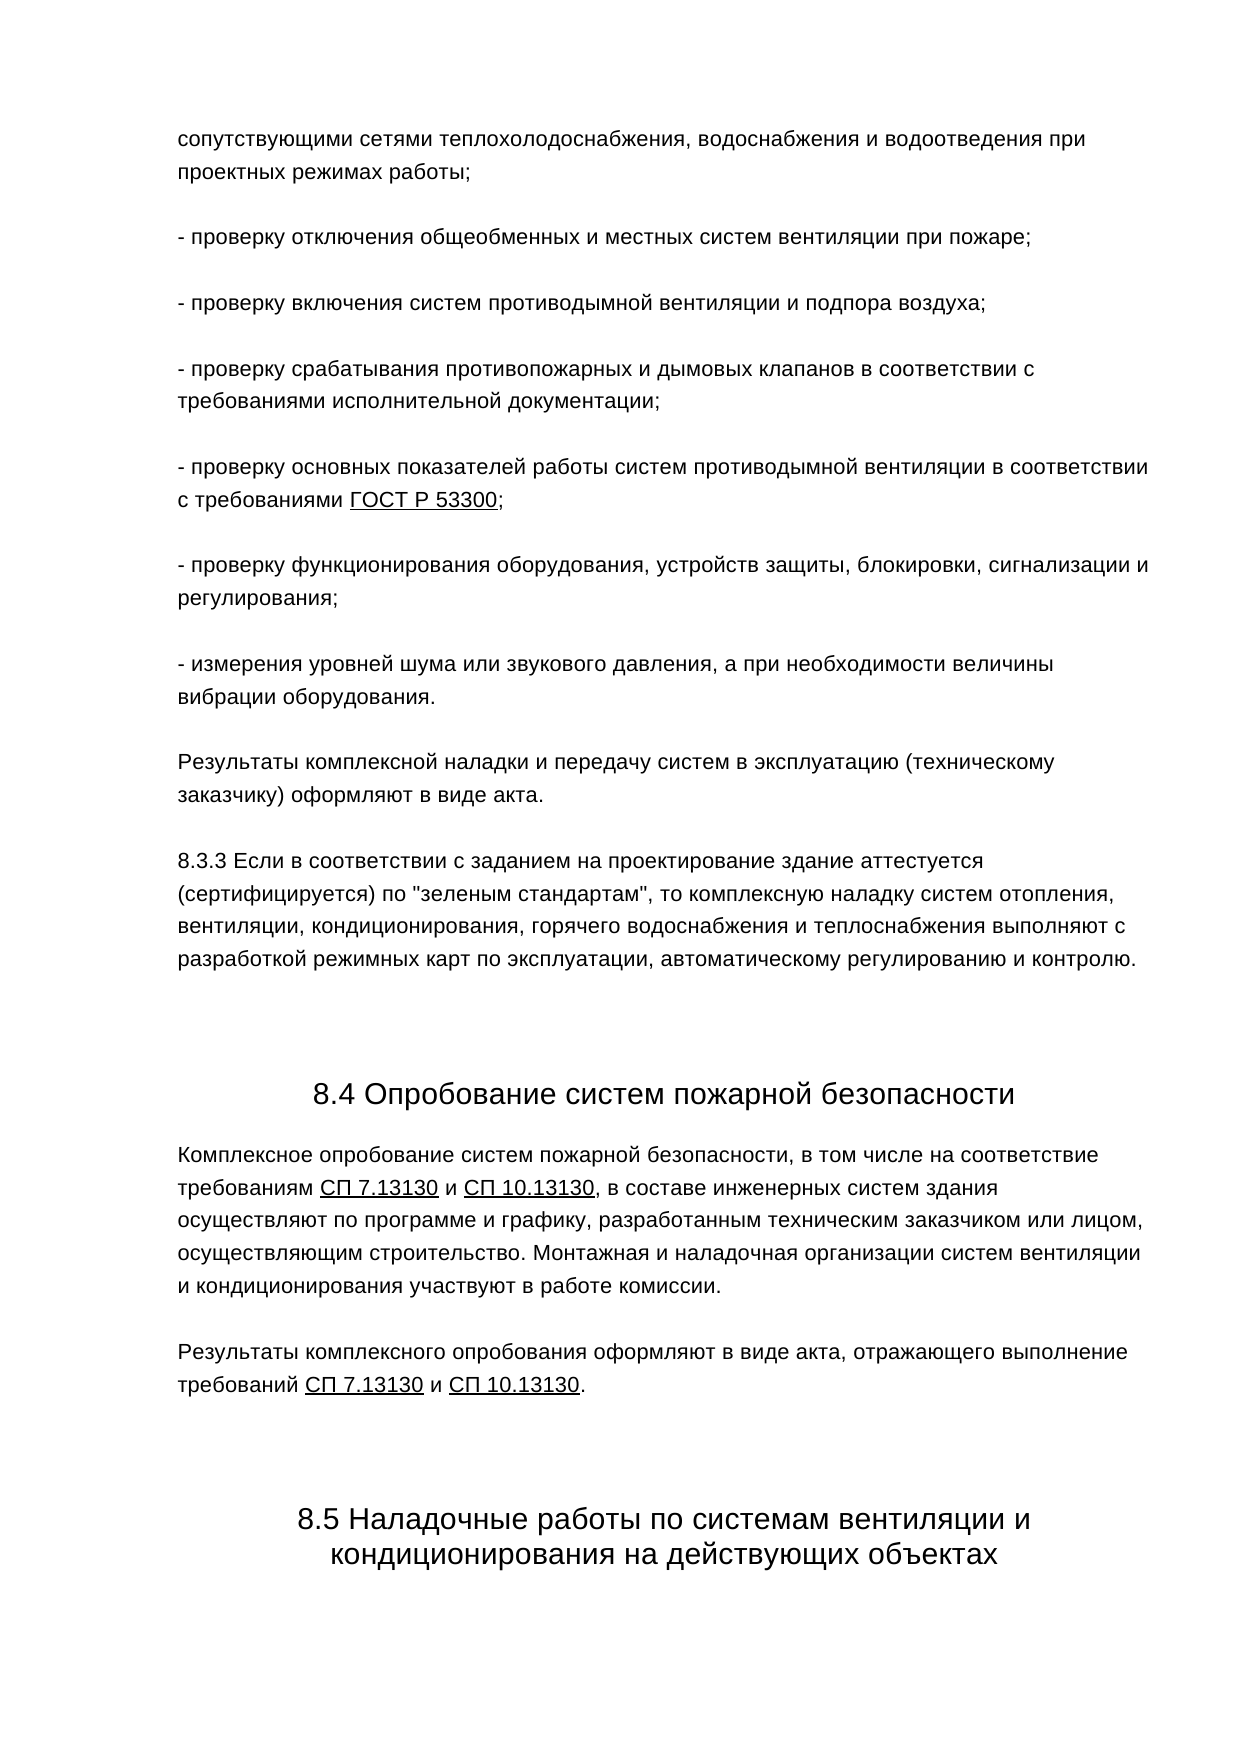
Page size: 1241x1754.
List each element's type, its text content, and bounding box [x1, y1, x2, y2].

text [177, 118, 1152, 840]
text 8.4 Опробование систем пожарной безопасности [177, 1076, 1152, 1111]
text Комплексное опробование систем пожарной безопасности, в том числе на соответствие требованиям СП 7.13130 и СП 10.13130, в составе инженерных систем здания осуществляют по программе и графику, разработанным техническим заказчиком или лицом, осуществляющим строительство. Монтажная и наладочная организации систем вентиляции и кондиционирования участвуют в работе комиссии. Результаты комплексного опробования оформляют в виде акта, отражающего выполнение требований СП 7.13130 и СП 10.13130. [177, 1134, 1152, 1462]
text 8.5 Наладочные работы по системам вентиляции и кондиционирования на действующих объектах [177, 1501, 1152, 1571]
text 8.3.3 Если в соответствии с заданием на проектирование здание аттестуется (сертифицируется) по "зеленым стандартам", то комплексную наладку систем отопления, вентиляции, кондиционирования, горячего водоснабжения и теплоснабжения выполняют с разработкой режимных карт по эксплуатации, автоматическому регулированию и контролю. [177, 840, 1152, 1037]
